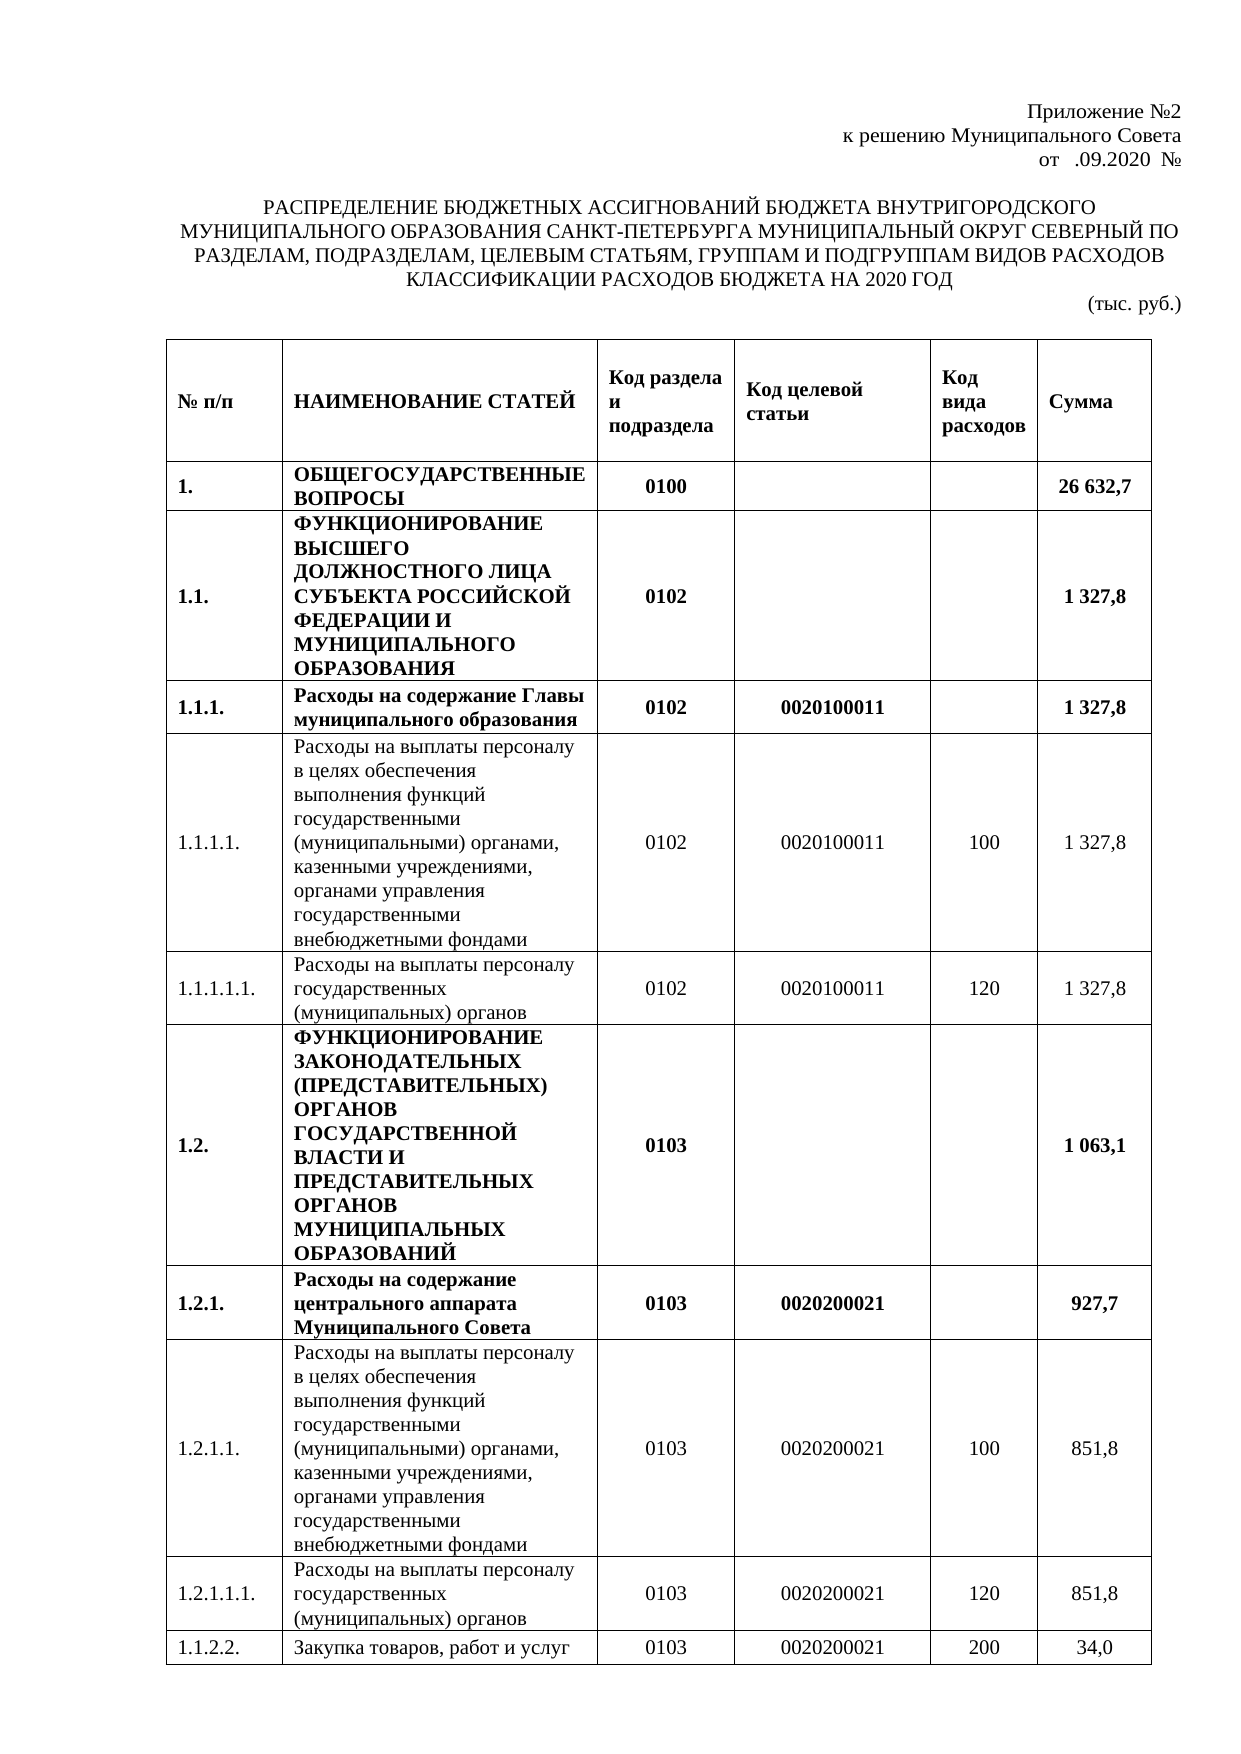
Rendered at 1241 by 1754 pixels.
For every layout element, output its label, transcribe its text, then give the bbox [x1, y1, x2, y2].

table_cell [735, 462, 930, 510]
table_cell 0020100011 [735, 952, 930, 1024]
table_cell 0103 [598, 1557, 734, 1629]
table_cell 1.2.1.1. [167, 1340, 282, 1556]
table_cell 120 [931, 952, 1037, 1024]
table_cell 1. [167, 462, 282, 510]
table_header Код целевой статьи [735, 340, 930, 461]
table_cell ОБЩЕГОСУДАРСТВЕННЫЕ ВОПРОСЫ [283, 462, 597, 510]
table_cell [931, 1266, 1037, 1339]
table_cell [931, 681, 1037, 733]
table_cell Расходы на содержание центрального аппарата Муниципального Совета [283, 1266, 597, 1339]
table_cell 0103 [598, 1025, 734, 1265]
table_header Сумма [1038, 340, 1151, 461]
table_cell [283, 1631, 597, 1664]
table_cell Расходы на выплаты персоналу в целях обеспечения выполнения функций государственными (муниципальными) органами, казенными учреждениями, органами управления государственными внебюджетными фондами [283, 734, 597, 951]
table_cell 927,7 [1038, 1266, 1151, 1339]
table_cell 34,0 [1038, 1631, 1151, 1664]
table_cell 1 327,8 [1038, 734, 1151, 951]
table_cell 0102 [598, 952, 734, 1024]
table_header № п/п [167, 340, 282, 461]
table_cell 1.1.1.1.1. [167, 952, 282, 1024]
table_cell 100 [931, 1340, 1037, 1556]
table_cell 1.1.2.2. [167, 1631, 282, 1664]
table_cell [735, 1025, 930, 1265]
table_cell 0100 [598, 462, 734, 510]
table_cell 1.1.1. [167, 681, 282, 733]
table_cell Расходы на выплаты персоналу государственных (муниципальных) органов [283, 1557, 597, 1629]
table_cell 0020100011 [735, 734, 930, 951]
text к решению Муниципального Совета [177, 123, 1181, 147]
text от .09.2020 № [177, 147, 1181, 171]
table_cell 120 [931, 1557, 1037, 1629]
table_cell 1.2. [167, 1025, 282, 1265]
table_cell ФУНКЦИОНИРОВАНИЕ ЗАКОНОДАТЕЛЬНЫХ (ПРЕДСТАВИТЕЛЬНЫХ) ОРГАНОВ ГОСУДАРСТВЕННОЙ ВЛАСТИ И ПРЕДСТАВИТЕЛЬНЫХ ОРГАНОВ МУНИЦИПАЛЬНЫХ ОБРАЗОВАНИЙ [283, 1025, 597, 1265]
table_cell 1.2.1.1.1. [167, 1557, 282, 1629]
table_cell [931, 511, 1037, 680]
table_header Код раздела и подраздела [598, 340, 734, 461]
table_header НАИМЕНОВАНИЕ СТАТЕЙ [283, 340, 597, 461]
table_cell 0103 [598, 1631, 734, 1664]
text Приложение №2 [177, 99, 1181, 123]
table_cell [735, 511, 930, 680]
table_cell 0102 [598, 511, 734, 680]
table_cell 0103 [598, 1266, 734, 1339]
table_cell 0020200021 [735, 1557, 930, 1629]
text (тыс. руб.) [177, 291, 1181, 315]
table_cell 851,8 [1038, 1557, 1151, 1629]
table_cell 0020200021 [735, 1266, 930, 1339]
table_header Код вида расходов [931, 340, 1037, 461]
table_cell 1.1. [167, 511, 282, 680]
table_cell 1.1.1.1. [167, 734, 282, 951]
table_cell 26 632,7 [1038, 462, 1151, 510]
table_cell 1.2.1. [167, 1266, 282, 1339]
table_cell 200 [931, 1631, 1037, 1664]
table_cell 100 [931, 734, 1037, 951]
table_cell Расходы на выплаты персоналу государственных (муниципальных) органов [283, 952, 597, 1024]
table_cell [931, 462, 1037, 510]
table_cell 0103 [598, 1340, 734, 1556]
table_cell 0102 [598, 681, 734, 733]
table_cell 0020200021 [735, 1340, 930, 1556]
table_cell [931, 1025, 1037, 1265]
table_cell 0020200021 [735, 1631, 930, 1664]
table_cell ФУНКЦИОНИРОВАНИЕ ВЫСШЕГО ДОЛЖНОСТНОГО ЛИЦА СУБЪЕКТА РОССИЙСКОЙ ФЕДЕРАЦИИ И МУНИЦИПАЛЬНОГО ОБРАЗОВАНИЯ [283, 511, 597, 680]
table_cell 0020100011 [735, 681, 930, 733]
table_cell 0102 [598, 734, 734, 951]
text РАСПРЕДЕЛЕНИЕ БЮДЖЕТНЫХ АССИГНОВАНИЙ БЮДЖЕТА ВНУТРИГОРОДСКОГО МУНИЦИПАЛЬНОГО ОБРАЗОВАНИЯ САНКТ-ПЕТЕРБУРГА МУНИЦИПАЛЬНЫЙ ОКРУГ СЕВЕРНЫЙ ПО РАЗДЕЛАМ, ПОДРАЗДЕЛАМ, ЦЕЛЕВЫМ СТАТЬЯМ, ГРУППАМ И ПОДГРУППАМ ВИДОВ РАСХОДОВ КЛАССИФИКАЦИИ РАСХОДОВ БЮДЖЕТА НА 2020 ГОД [177, 195, 1181, 291]
table_cell Расходы на содержание Главы муниципального образования [283, 681, 597, 733]
table_cell 1 327,8 [1038, 681, 1151, 733]
table_cell 1 063,1 [1038, 1025, 1151, 1265]
table_cell 1 327,8 [1038, 952, 1151, 1024]
table_cell 851,8 [1038, 1340, 1151, 1556]
table_cell 1 327,8 [1038, 511, 1151, 680]
table_cell Расходы на выплаты персоналу в целях обеспечения выполнения функций государственными (муниципальными) органами, казенными учреждениями, органами управления государственными внебюджетными фондами [283, 1340, 597, 1556]
